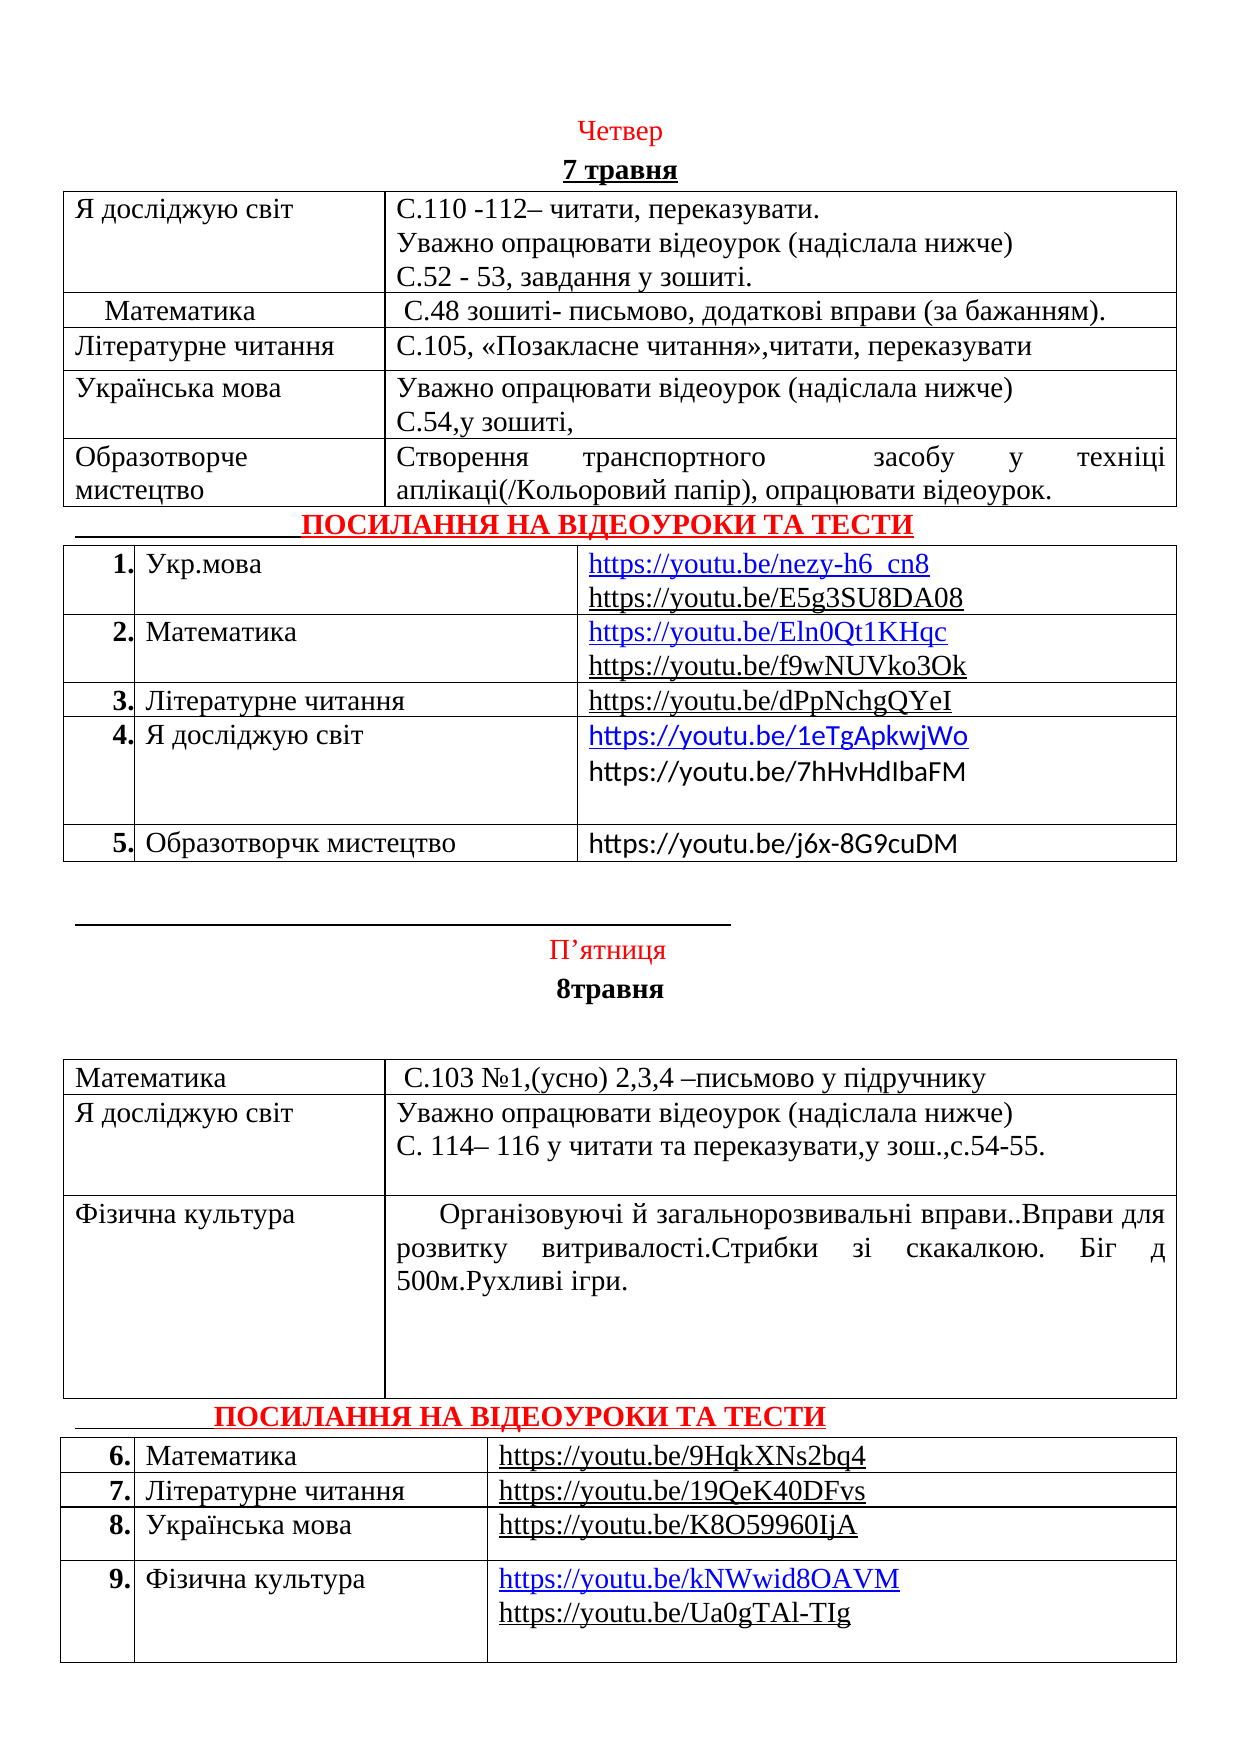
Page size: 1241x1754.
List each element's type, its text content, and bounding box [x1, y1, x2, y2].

table_cell С.48 зошитi- письмово, додаткові вправи (за бажанням). [386, 293, 1176, 327]
table_cell [61, 1508, 134, 1560]
table_cell https://youtu.be/j6x-8G9cuDM [578, 825, 1176, 861]
table_cell Я дослiджую свiт [135, 717, 577, 824]
table_header Математика [64, 1060, 384, 1094]
table_cell Уважно опрацювати відеоурок (надіслала нижче) С. 114– 116 у читати та переказувати,у зош.,с.54-55. [386, 1095, 1176, 1195]
table_cell Літературне читання [135, 683, 577, 716]
table_header Укр.мова [135, 546, 577, 613]
table_cell https://youtu.be/19QeK40DFvs [488, 1473, 1176, 1506]
table_cell [61, 1561, 134, 1662]
text Четвер [75, 113, 1165, 147]
table_cell https://youtu.be/kNWwid8OAVM https://youtu.be/Ua0gTAl-TIg [488, 1561, 1176, 1662]
table_cell [61, 1473, 134, 1506]
table_cell [64, 717, 134, 824]
table_cell Уважно опрацювати відеоурок (надіслала нижче) С.54,у зошитi, [386, 371, 1176, 438]
text ПОСИЛАННЯ НА ВІДЕОУРОКИ ТА ТЕСТИ [75, 1399, 1165, 1432]
table_cell Фiзична культура [135, 1561, 487, 1662]
table_cell Я дослiджую свiт [64, 1095, 384, 1195]
table_cell https://youtu.be/Eln0Qt1KHqc https://youtu.be/f9wNUVko3Ok [578, 615, 1176, 682]
table_header Математика [135, 1438, 487, 1472]
table_header С.110 -112– читати, переказувати. Уважно опрацювати відеоурок (надіслала нижче) С.52 - 53, завдання у зошитi. [386, 192, 1176, 292]
table_cell Органiзовуючi й загальнорозвивальнi вправи..Вправи для розвитку витривалостi.Стрибки зi скакалкою. Бiг д 500м.Рухливi iгри. [386, 1196, 1176, 1398]
table_cell https://youtu.be/K8O59960IjA [488, 1508, 1176, 1560]
table_cell Образотворчк мистецтво [135, 825, 577, 861]
table_header [64, 546, 134, 613]
table_cell https://youtu.be/1eTgApkwjWo https://youtu.be/7hHvHdIbaFM [578, 717, 1176, 824]
table_cell Створення транспортного засобу у технiцi аплiкацi(/Кольоровий папiр), опрацювати відеоурок. [386, 439, 1176, 506]
table_cell Літературне читання [135, 1473, 487, 1506]
table_header Я дослiджую свiт [64, 192, 384, 292]
text 8травня [75, 971, 1165, 1004]
table_header [61, 1438, 134, 1472]
table_cell Літературне читання [64, 328, 384, 369]
table_cell [64, 825, 134, 861]
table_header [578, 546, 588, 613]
table_cell Образотворче мистецтво [64, 439, 384, 506]
table_cell [64, 615, 134, 682]
text ПОСИЛАННЯ НА ВІДЕОУРОКИ ТА ТЕСТИ [75, 507, 1165, 540]
table_cell С.105, «Позакласне читання»,читати, переказувати [386, 328, 1176, 369]
table_cell Математика [64, 293, 384, 327]
table_header С.103 №1,(усно) 2,3,4 –письмово у пiдручнику [386, 1060, 1176, 1094]
text 7 травня [75, 152, 1165, 186]
table_cell Українська мова [64, 371, 384, 438]
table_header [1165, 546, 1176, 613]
table_cell [64, 683, 134, 716]
table_cell Українська мова [135, 1508, 487, 1560]
table_cell Математика [135, 615, 577, 682]
table_header https://youtu.be/9HqkXNs2bq4 [488, 1438, 1176, 1472]
table_cell https://youtu.be/dPpNchgQYeI [578, 683, 1176, 716]
text П’ятниця [75, 932, 1165, 966]
table_cell Фiзична культура [64, 1196, 384, 1398]
